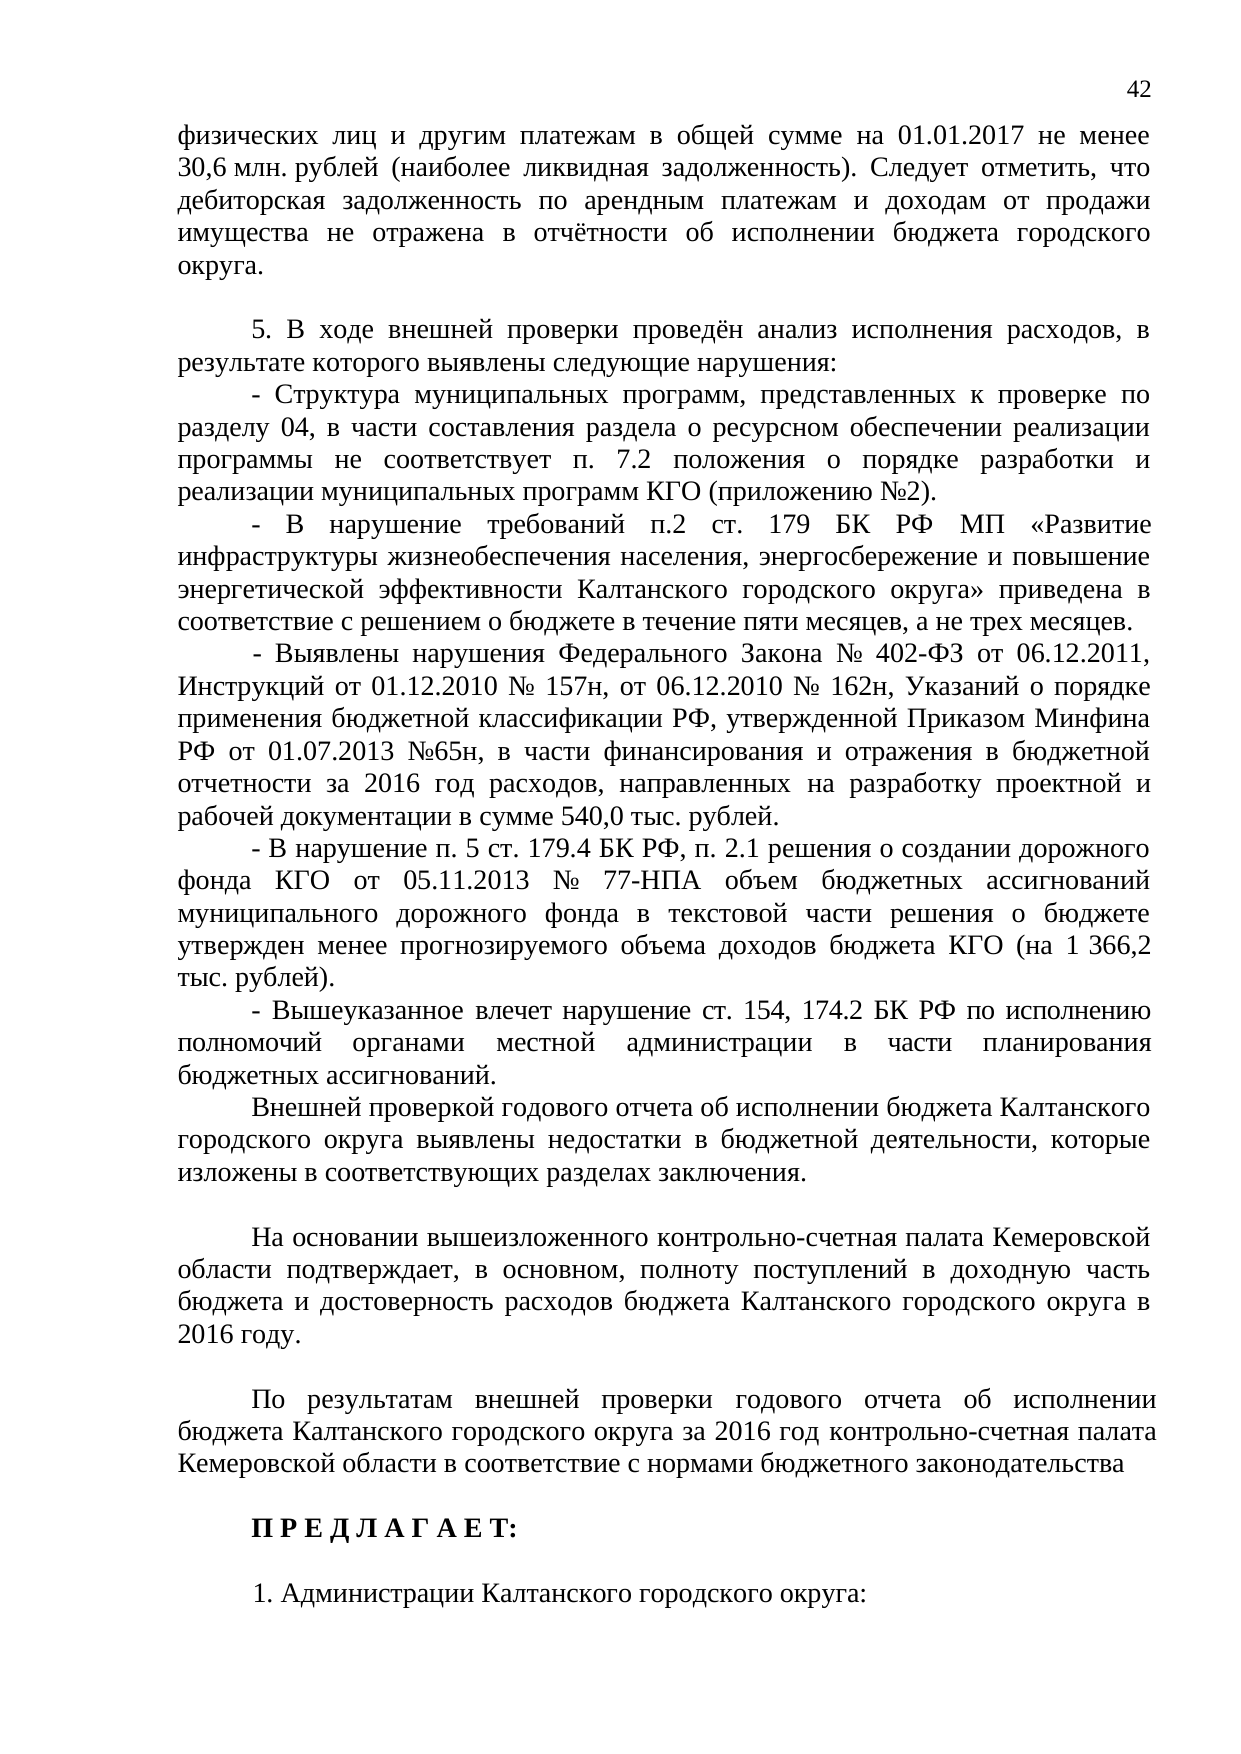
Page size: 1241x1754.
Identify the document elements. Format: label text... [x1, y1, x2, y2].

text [177, 118, 1152, 280]
text - Структура муниципальных программ, представленных к проверке по разделу 04, в части составления раздела о ресурсном обеспечении реализации программы не соответствует п. 7.2 положения о порядке разработки и реализации муниципальных программ КГО (приложению №2). [177, 377, 1152, 507]
text На основании вышеизложенного контрольно-счетная палата Кемеровской области подтверждает, в основном, полноту поступлений в доходную часть бюджета и достоверность расходов бюджета Калтанского городского округа в 2016 году. [177, 1220, 1152, 1349]
title По результатам внешней проверки годового отчета об исполнении бюджета Калтанского городского округа за 2016 год контрольно-счетная палата Кемеровской области в соответствие с нормами бюджетного законодательства [177, 1382, 1157, 1479]
text 5. В ходе внешней проверки проведён анализ исполнения расходов, в результате которого выявлены следующие нарушения: [177, 312, 1152, 377]
title П Р Е Д Л А Г А Е Т: [177, 1511, 1157, 1544]
text - Выявлены нарушения Федерального Закона № 402-ФЗ от 06.12.2011, Инструкций от 01.12.2010 № 157н, от 06.12.2010 № 162н, Указаний о порядке применения бюджетной классификации РФ, утвержденной Приказом Минфина РФ от 01.07.2013 №65н, в части финансирования и отражения в бюджетной отчетности за 2016 год расходов, направленных на разработку проектной и рабочей документации в сумме 540,0 тыс. рублей. [177, 636, 1152, 831]
text Внешней проверкой годового отчета об исполнении бюджета Калтанского городского округа выявлены недостатки в бюджетной деятельности, которые изложены в соответствующих разделах заключения. [177, 1090, 1152, 1187]
text - Вышеуказанное влечет нарушение ст. 154, 174.2 БК РФ по исполнению полномочий органами местной администрации в части планирования бюджетных ассигнований. [177, 993, 1152, 1090]
text - В нарушение требований п.2 ст. 179 БК РФ МП «Развитие инфраструктуры жизнеобеспечения населения, энергосбережение и повышение энергетической эффективности Калтанского городского округа» приведена в соответствие с решением о бюджете в течение пяти месяцев, а не трех месяцев. [177, 507, 1152, 636]
text - В нарушение п. 5 ст. 179.4 БК РФ, п. 2.1 решения о создании дорожного фонда КГО от 05.11.2013 № 77-НПА объем бюджетных ассигнований муниципального дорожного фонда в текстовой части решения о бюджете утвержден менее прогнозируемого объема доходов бюджета КГО (на 1 366,2 тыс. рублей). [177, 831, 1152, 993]
text 1. Администрации Калтанского городского округа: [177, 1576, 1152, 1608]
